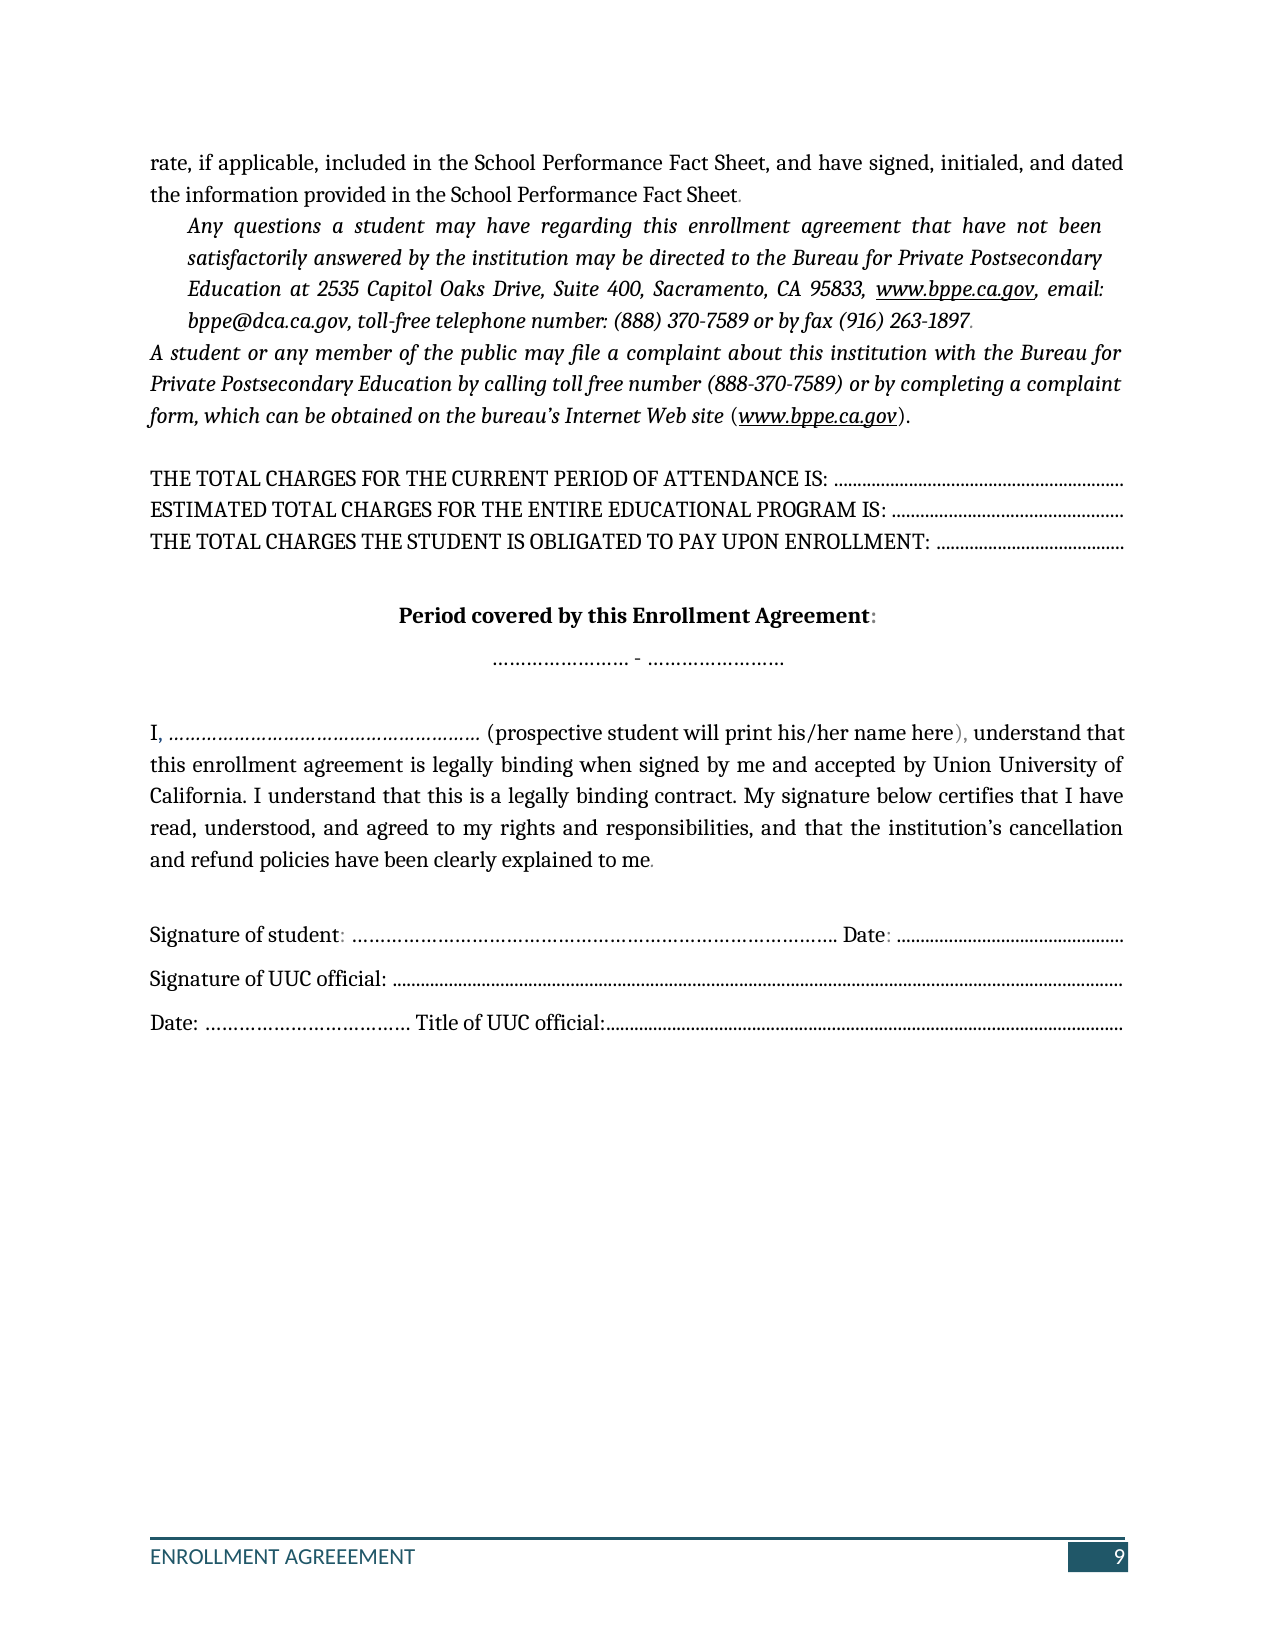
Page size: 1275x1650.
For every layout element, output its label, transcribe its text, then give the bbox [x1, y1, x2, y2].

text Any questions a student may have regarding this enrollment agreement that have not been satisfactorily answered by the institution may be directed to the Bureau for Private Postsecondary Education at 2535 Capitol Oaks Drive, Suite 400, Sacramento, CA 95833, www.bppe.ca.gov, email: bppe@dca.ca.gov, toll-free telephone number: (888) 370-7589 or by fax (916) 263-1897. [187, 213, 1106, 334]
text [150, 150, 1125, 208]
list Signature of UUC official: [150, 966, 1125, 992]
list Date: ……………………………… Title of UUC official: [150, 1010, 1125, 1037]
text A student or any member of the public may file a complaint about this institution with the Bureau for Private Postsecondary Education by calling toll free number (888-370-7589) or by completing a complaint form, which can be obtained on the bureau’s Internet Web site (www.bppe.ca.gov). [150, 339, 1125, 429]
list ESTIMATED TOTAL CHARGES FOR THE ENTIRE EDUCATIONAL PROGRAM IS: [150, 497, 1125, 523]
list Period covered by this Enrollment Agreement: [150, 603, 1125, 629]
text I, ………………………………………………… (prospective student will print his/her name here), understand that this enrollment agreement is legally binding when signed by me and accepted by Union University of California. I understand that this is a legally binding contract. My signature below certifies that I have read, understood, and agreed to my rights and responsibilities, and that the institution’s cancellation and refund policies have been clearly explained to me. [150, 720, 1125, 873]
list THE TOTAL CHARGES FOR THE CURRENT PERIOD OF ATTENDANCE IS: [150, 466, 1125, 492]
list …………………… - …………………… [150, 644, 1125, 671]
list THE TOTAL CHARGES THE STUDENT IS OBLIGATED TO PAY UPON ENROLLMENT: [150, 529, 1125, 555]
list Signature of student: …………………………………………………………………………. Date: [150, 922, 1125, 948]
